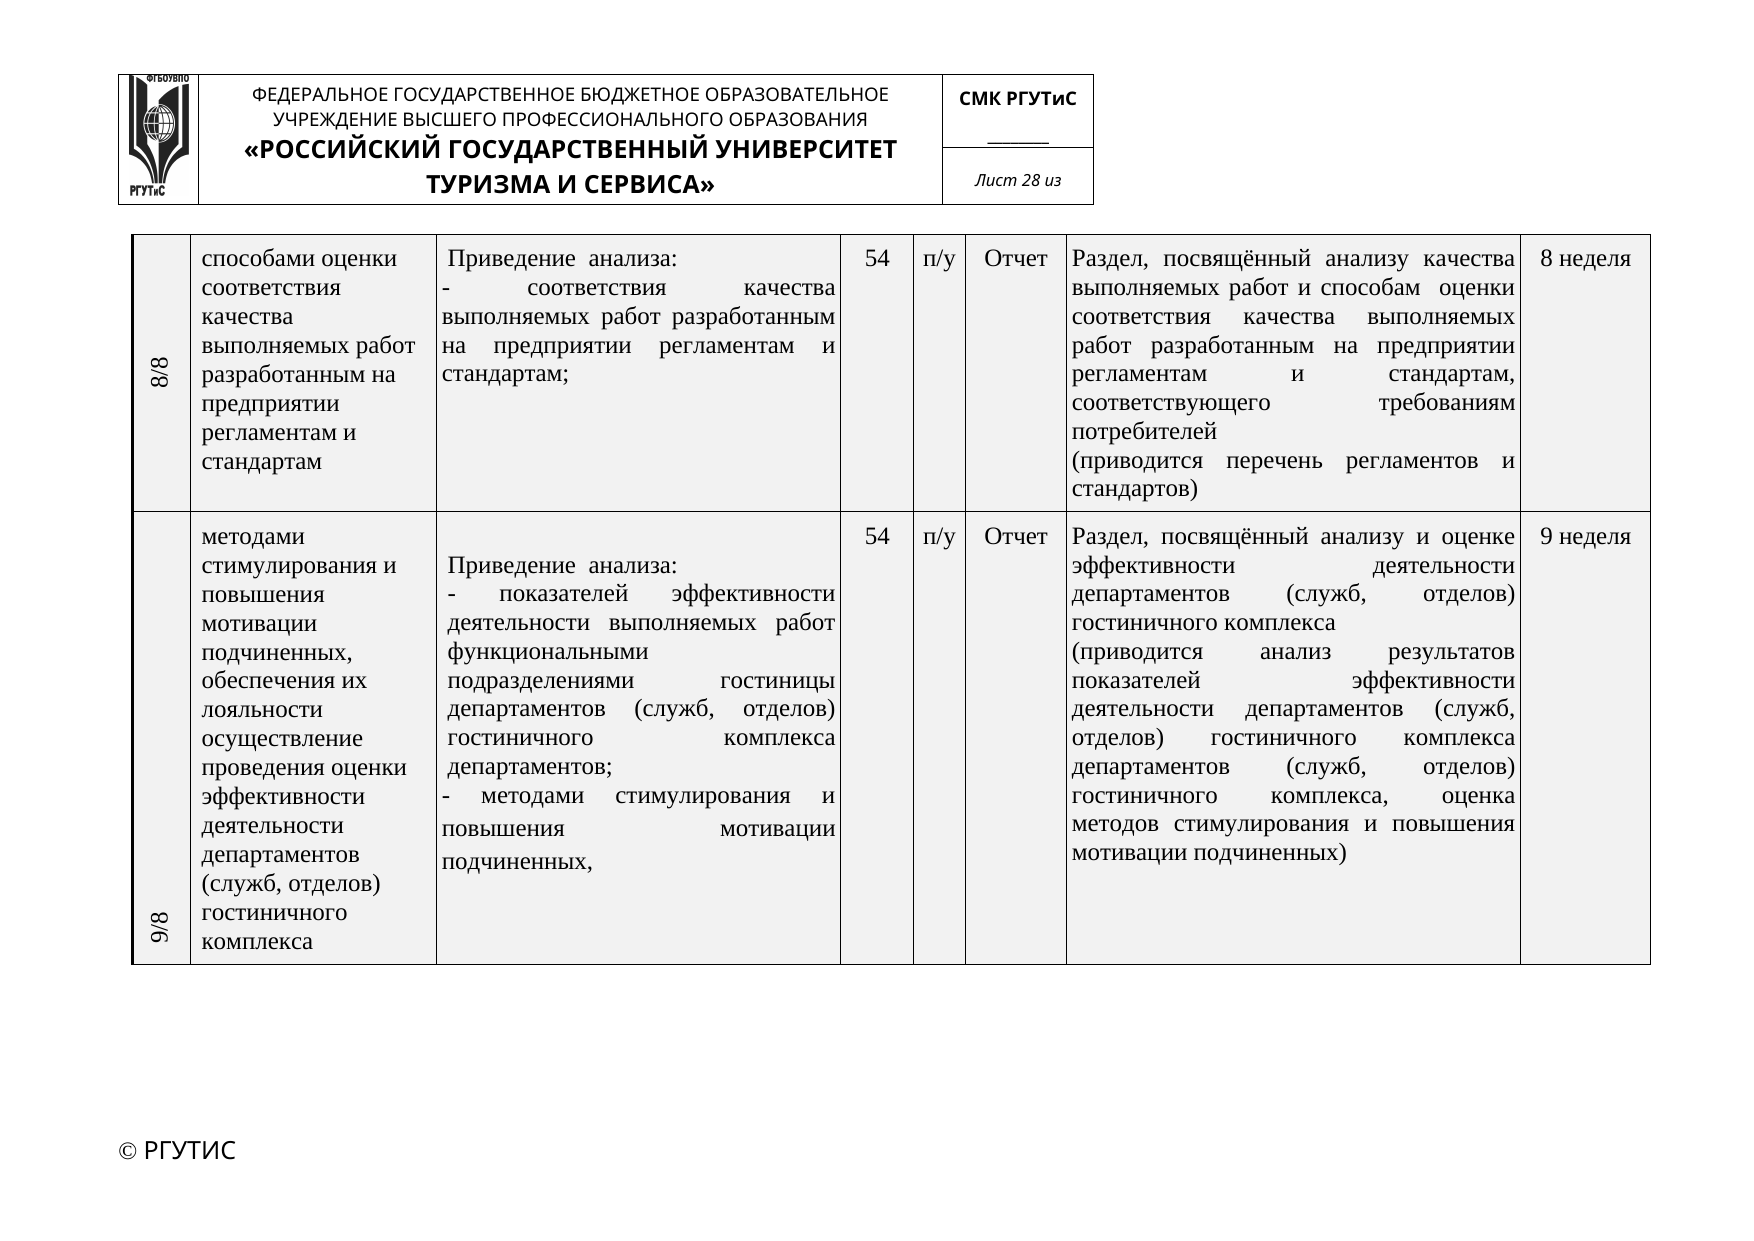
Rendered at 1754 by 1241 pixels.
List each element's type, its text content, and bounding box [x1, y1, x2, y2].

table_cell Отчет [966, 235, 1066, 511]
table_cell Приведение анализа: - показателей эффективности деятельности выполняемых работ функциональными подразделениями гостиницы департаментов (служб, отделов) гостиничного комплекса департаментов; - методами стимулирования и повышения мотивации подчиненных, [437, 512, 840, 964]
picture [129, 75, 189, 196]
table_cell 8/8 [134, 235, 190, 511]
table_cell 54 [841, 512, 913, 964]
table_cell способами оценки соответствия качества выполняемых работ разработанным на предприятии регламентам и стандартам [191, 235, 436, 511]
table_cell 9/8 [134, 512, 190, 964]
table_cell Раздел, посвящённый анализу качества выполняемых работ и способам оценки соответствия качества выполняемых работ разработанным на предприятии регламентам и стандартам, соответствующего требованиям потребителей (приводится перечень регламентов и стандартов) [1067, 235, 1520, 511]
table_cell п/у [914, 235, 965, 511]
table_cell п/у [914, 512, 965, 964]
table_cell методами стимулирования и повышения мотивации подчиненных, обеспечения их лояльности осуществление проведения оценки эффективности деятельности департаментов (служб, отделов) гостиничного комплекса [191, 512, 436, 964]
table_cell Раздел, посвящённый анализу и оценке эффективности деятельности департаментов (служб, отделов) гостиничного комплекса (приводится анализ результатов показателей эффективности деятельности департаментов (служб, отделов) гостиничного комплекса департаментов (служб, отделов) гостиничного комплекса, оценка методов стимулирования и повышения мотивации подчиненных) [1067, 512, 1520, 964]
table_cell Отчет [966, 512, 1066, 964]
table_cell 54 [841, 235, 913, 511]
table_cell 8 неделя [1521, 235, 1650, 511]
table_cell 9 неделя [1521, 512, 1650, 964]
table_cell Приведение анализа: - соответствия качества выполняемых работ разработанным на предприятии регламентам и стандартам; [437, 235, 840, 511]
